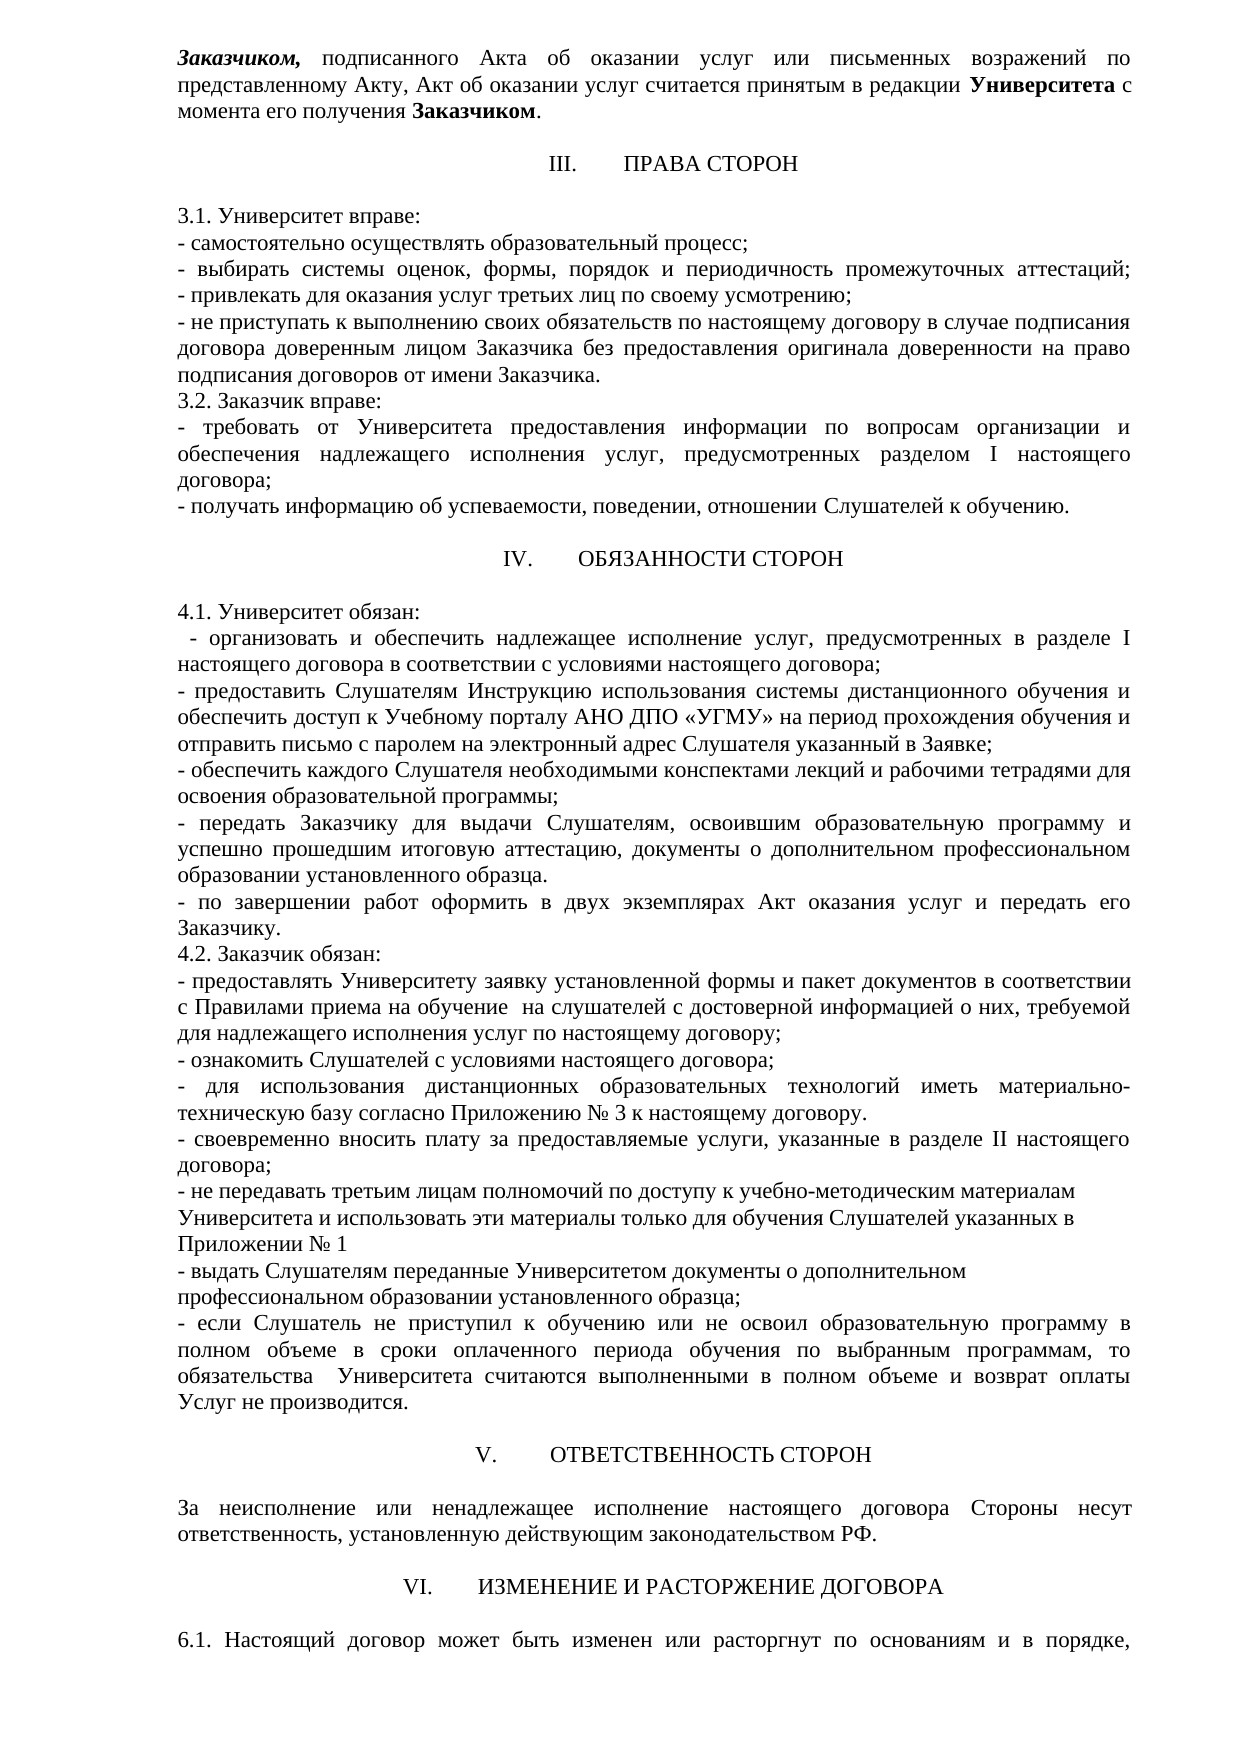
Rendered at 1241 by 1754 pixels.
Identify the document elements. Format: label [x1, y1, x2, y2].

table_header [177, 44, 1132, 1652]
